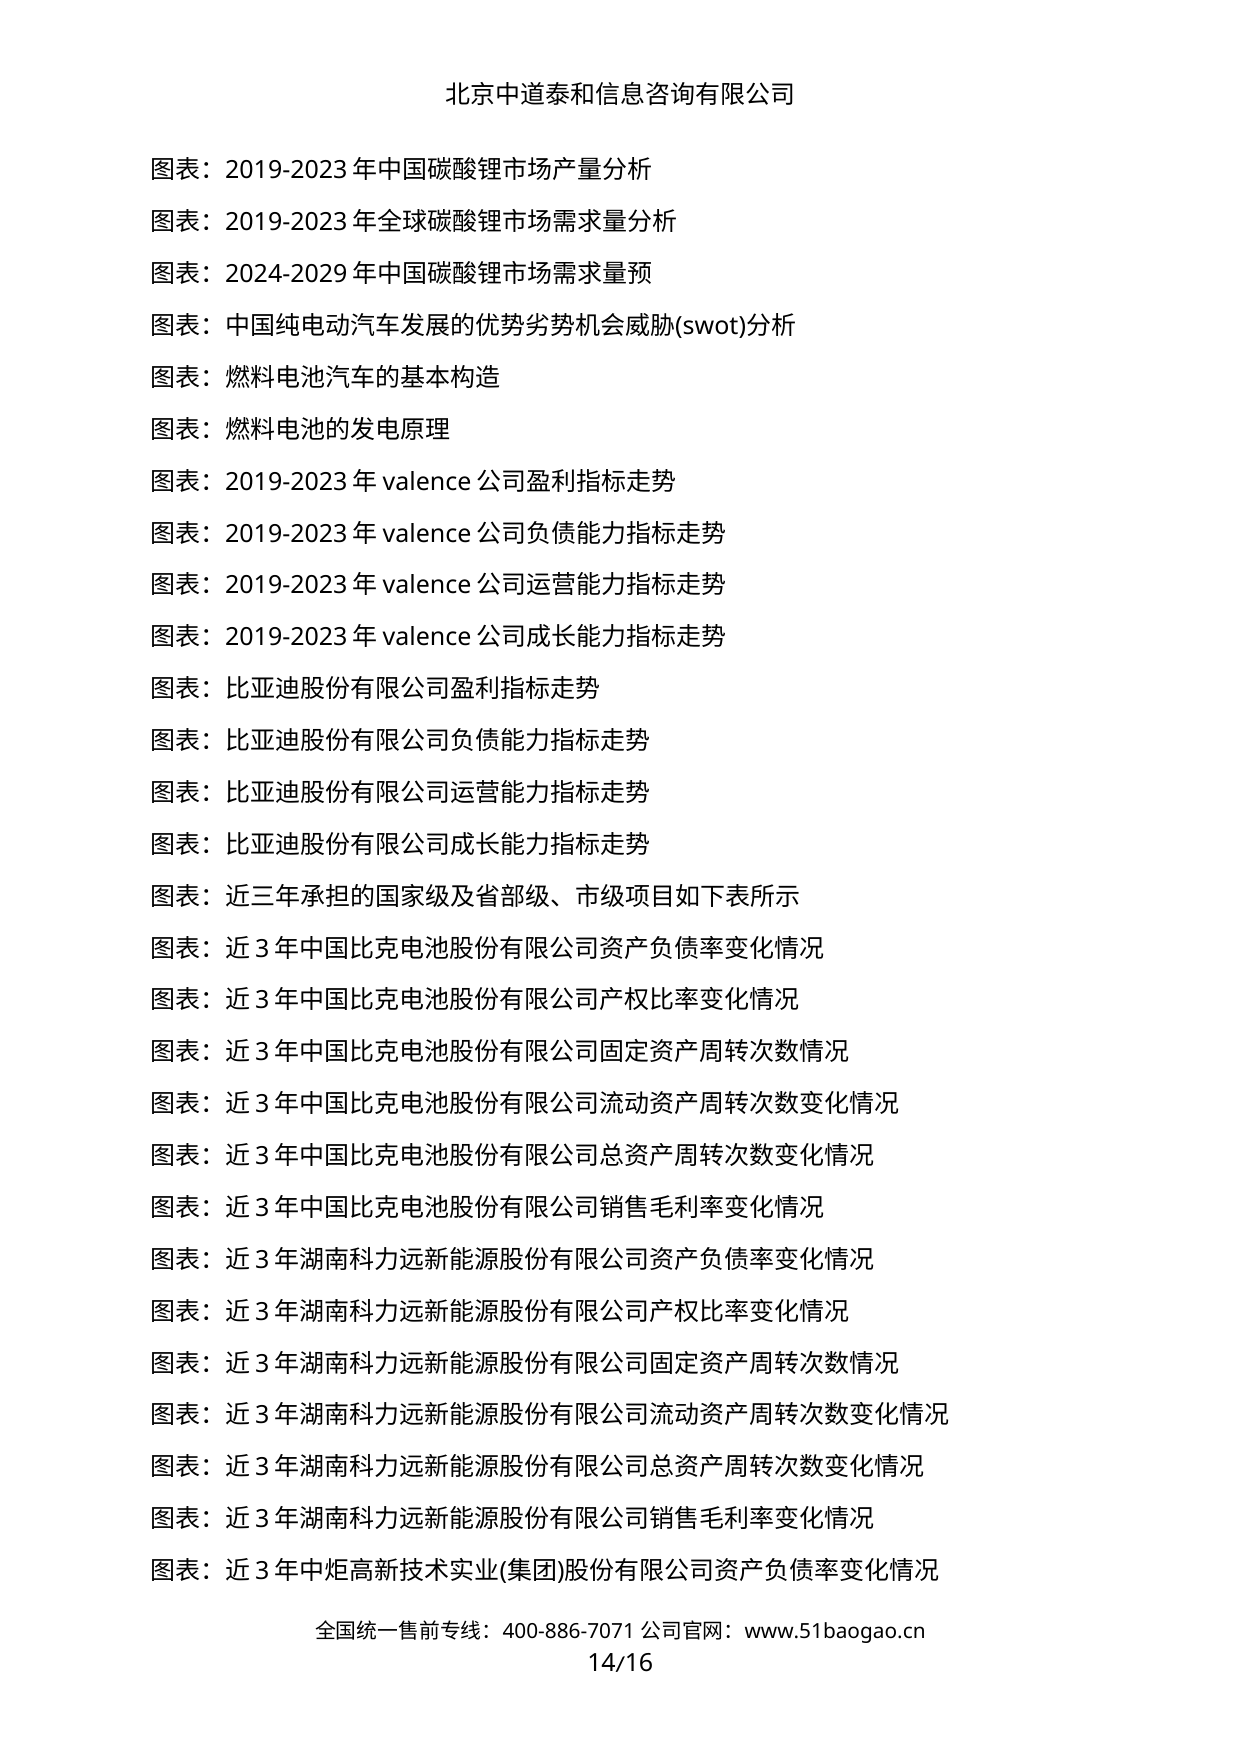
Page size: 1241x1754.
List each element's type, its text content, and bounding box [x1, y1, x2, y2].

text 图表：比亚迪股份有限公司成长能力指标走势 [150, 824, 1090, 861]
text 图表：近3年中国比克电池股份有限公司销售毛利率变化情况 [150, 1187, 1090, 1224]
text 图表：比亚迪股份有限公司盈利指标走势 [150, 669, 1090, 705]
text 图表：2019-2023年valence公司成长能力指标走势 [150, 617, 1090, 653]
text 图表：近3年湖南科力远新能源股份有限公司销售毛利率变化情况 [150, 1499, 1090, 1535]
text 图表：2019-2023年valence公司运营能力指标走势 [150, 565, 1090, 601]
text 图表：燃料电池的发电原理 [150, 409, 1090, 446]
text 图表：近3年中国比克电池股份有限公司总资产周转次数变化情况 [150, 1136, 1090, 1172]
text 图表：比亚迪股份有限公司运营能力指标走势 [150, 772, 1090, 809]
text 图表：近3年湖南科力远新能源股份有限公司总资产周转次数变化情况 [150, 1447, 1090, 1483]
text 图表：2019-2023年valence公司负债能力指标走势 [150, 513, 1090, 549]
text 图表：燃料电池汽车的基本构造 [150, 357, 1090, 394]
text 图表：比亚迪股份有限公司负债能力指标走势 [150, 721, 1090, 757]
text 图表：近3年湖南科力远新能源股份有限公司资产负债率变化情况 [150, 1239, 1090, 1276]
text 图表：近三年承担的国家级及省部级、市级项目如下表所示 [150, 876, 1090, 912]
text 图表：近3年中国比克电池股份有限公司产权比率变化情况 [150, 980, 1090, 1016]
text 图表：中国纯电动汽车发展的优势劣势机会威胁(swot)分析 [150, 306, 1090, 342]
text 图表：近3年中炬高新技术实业(集团)股份有限公司资产负债率变化情况 [150, 1551, 1090, 1587]
text 图表：2019-2023年中国碳酸锂市场产量分析 [150, 150, 1090, 186]
text 图表：2019-2023年valence公司盈利指标走势 [150, 461, 1090, 497]
text 图表：近3年湖南科力远新能源股份有限公司产权比率变化情况 [150, 1291, 1090, 1327]
text 图表：近3年中国比克电池股份有限公司流动资产周转次数变化情况 [150, 1084, 1090, 1120]
text 图表：近3年中国比克电池股份有限公司资产负债率变化情况 [150, 928, 1090, 964]
text 图表：近3年中国比克电池股份有限公司固定资产周转次数情况 [150, 1032, 1090, 1068]
text 图表：2024-2029年中国碳酸锂市场需求量预 [150, 254, 1090, 290]
text 图表：2019-2023年全球碳酸锂市场需求量分析 [150, 202, 1090, 238]
text 图表：近3年湖南科力远新能源股份有限公司流动资产周转次数变化情况 [150, 1395, 1090, 1431]
text 图表：近3年湖南科力远新能源股份有限公司固定资产周转次数情况 [150, 1343, 1090, 1379]
